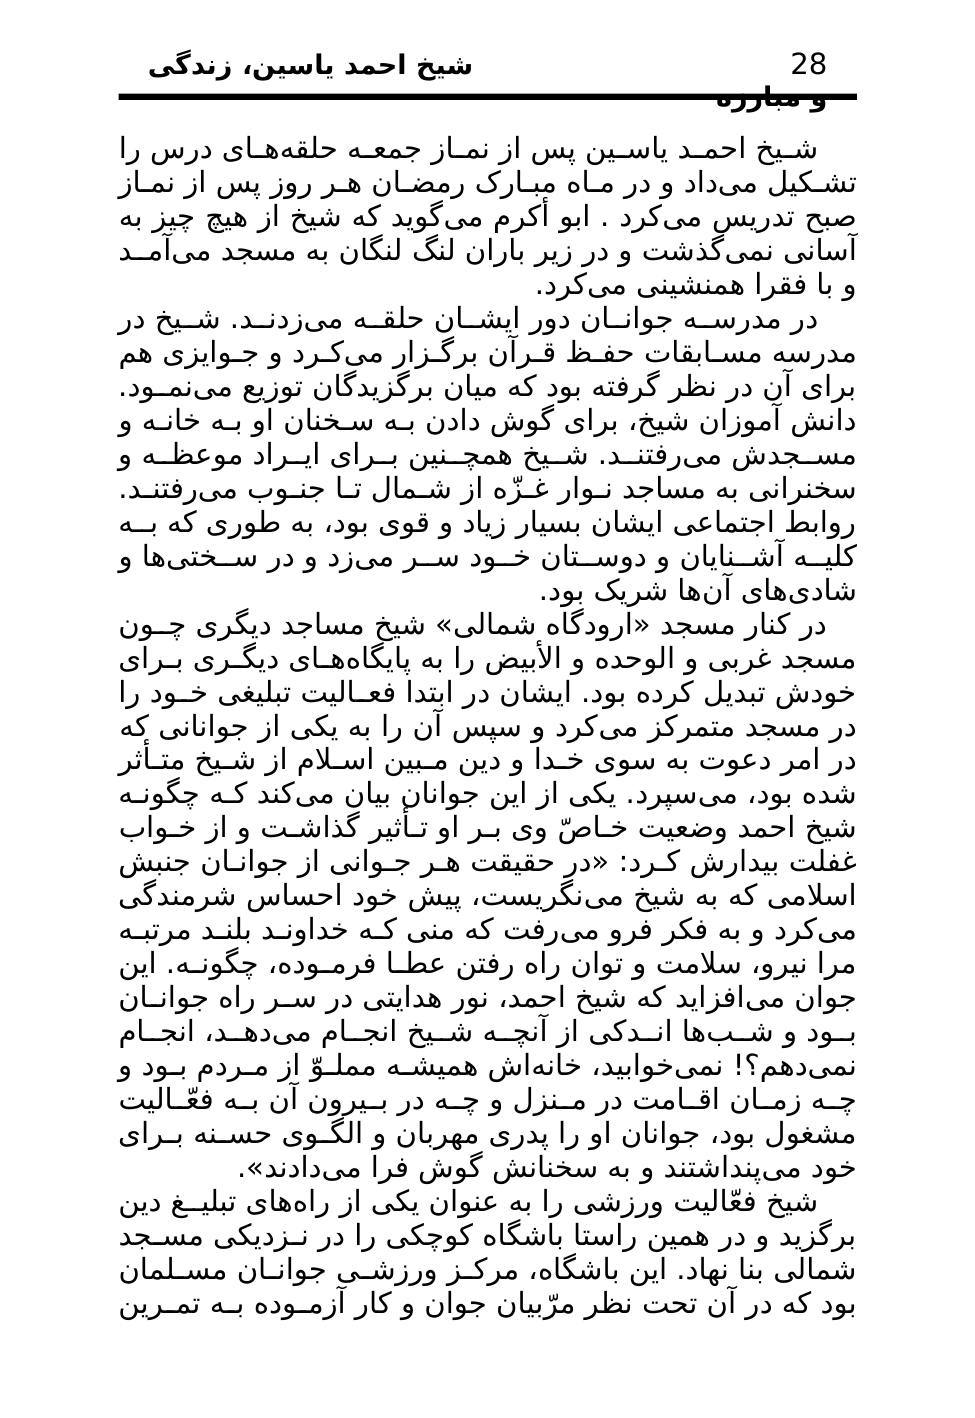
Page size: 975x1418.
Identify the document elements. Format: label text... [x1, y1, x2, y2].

text در مدرسه جوانان دور ایشان حلقه می‌زدند. شیخ در مدرسه مسابقات حفظ قرآن برگزار می‌کرد و جوایزی هم برای آن در نظر گرفته بود که میان برگزیدگان توزیع می‌نمود. دانش آموزان شیخ، برای گوش دادن به سخنا‌‌ن او به خانه و مسجدش می‌رفتند. شیخ همچنین برای ایراد موعظه و سخنرانی به مساجد نوار غزّه از شمال تا جنوب می‌رفتند. روابط اجتماعی ایشان بسیار زیاد و قوی بود، به طوری که به کلیه آشنایان و دوستان خود سر می‌زد و در سختی‌ها و شادی‌های آن‌ها شریک بود. [118, 301, 857, 607]
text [118, 1184, 857, 1320]
text در کنار مسجد «ارودگاه شمالی» شیخ مساجد دیگری چون مسجد غربی و الوحده و الأبیض را به پایگاه‌های دیگری برای خودش تبدیل کرده بود. ایشان در ابتدا فعالیت تبلیغی خود را در مسجد متمرکز می‌کرد و سپس آن را به یکی از جوانانی که در امر دعوت به سوی خدا و دین مبین اسلام از شیخ متأثر شده بود، می‌سپرد. یکی از این جوانان بیان می‌کند که چگونه شیخ احمد وضعیت خاصّ وی بر او تأثیر گذاشت و از خواب غفلت بیدارش کرد: «در حقیقت هر جوانی از جوانان جنبش اسلامی که به شیخ می‌نگریست، پیش خود احساس شرمندگی می‌کرد و به فکر فرو می‌رفت که منی که خداوند بلند مرتبه مرا نیرو، سلامت و توان راه رفتن عطا فرموده، چگونه. این جوان می‌افزاید که شیخ احمد، نور هدایتی در سر راه جوانان بود و شب‌ها اندکی از آنچه شیخ انجام می‌دهد، انجام نمی‌دهم؟! نمی‌خوابید، خانه‌اش همیشه مملوّ از مردم بود و چه زمان اقامت در منزل و چه در بیرون آن به فعّالیت مشغول بود، جوانان او را پدری مهربان و الگوی حسنه برای خود می‌پنداشتند و به سخنانش گوش فرا می‌دادند». [118, 607, 857, 1184]
text شیخ احمد یاسین پس از نماز جمعه حلقه‌های درس را تشکیل می‌داد و در ماه مبارک رمضان هر روز پس از نماز صبح تدریس می‌کرد . ابو أکرم می‌گوید که شیخ از هیچ چیز به آسانی نمی‌گذشت و در زیر باران لنگ لنگان به مسجد می‌آمد و با فقرا همنشینی می‌کرد. [118, 132, 857, 301]
